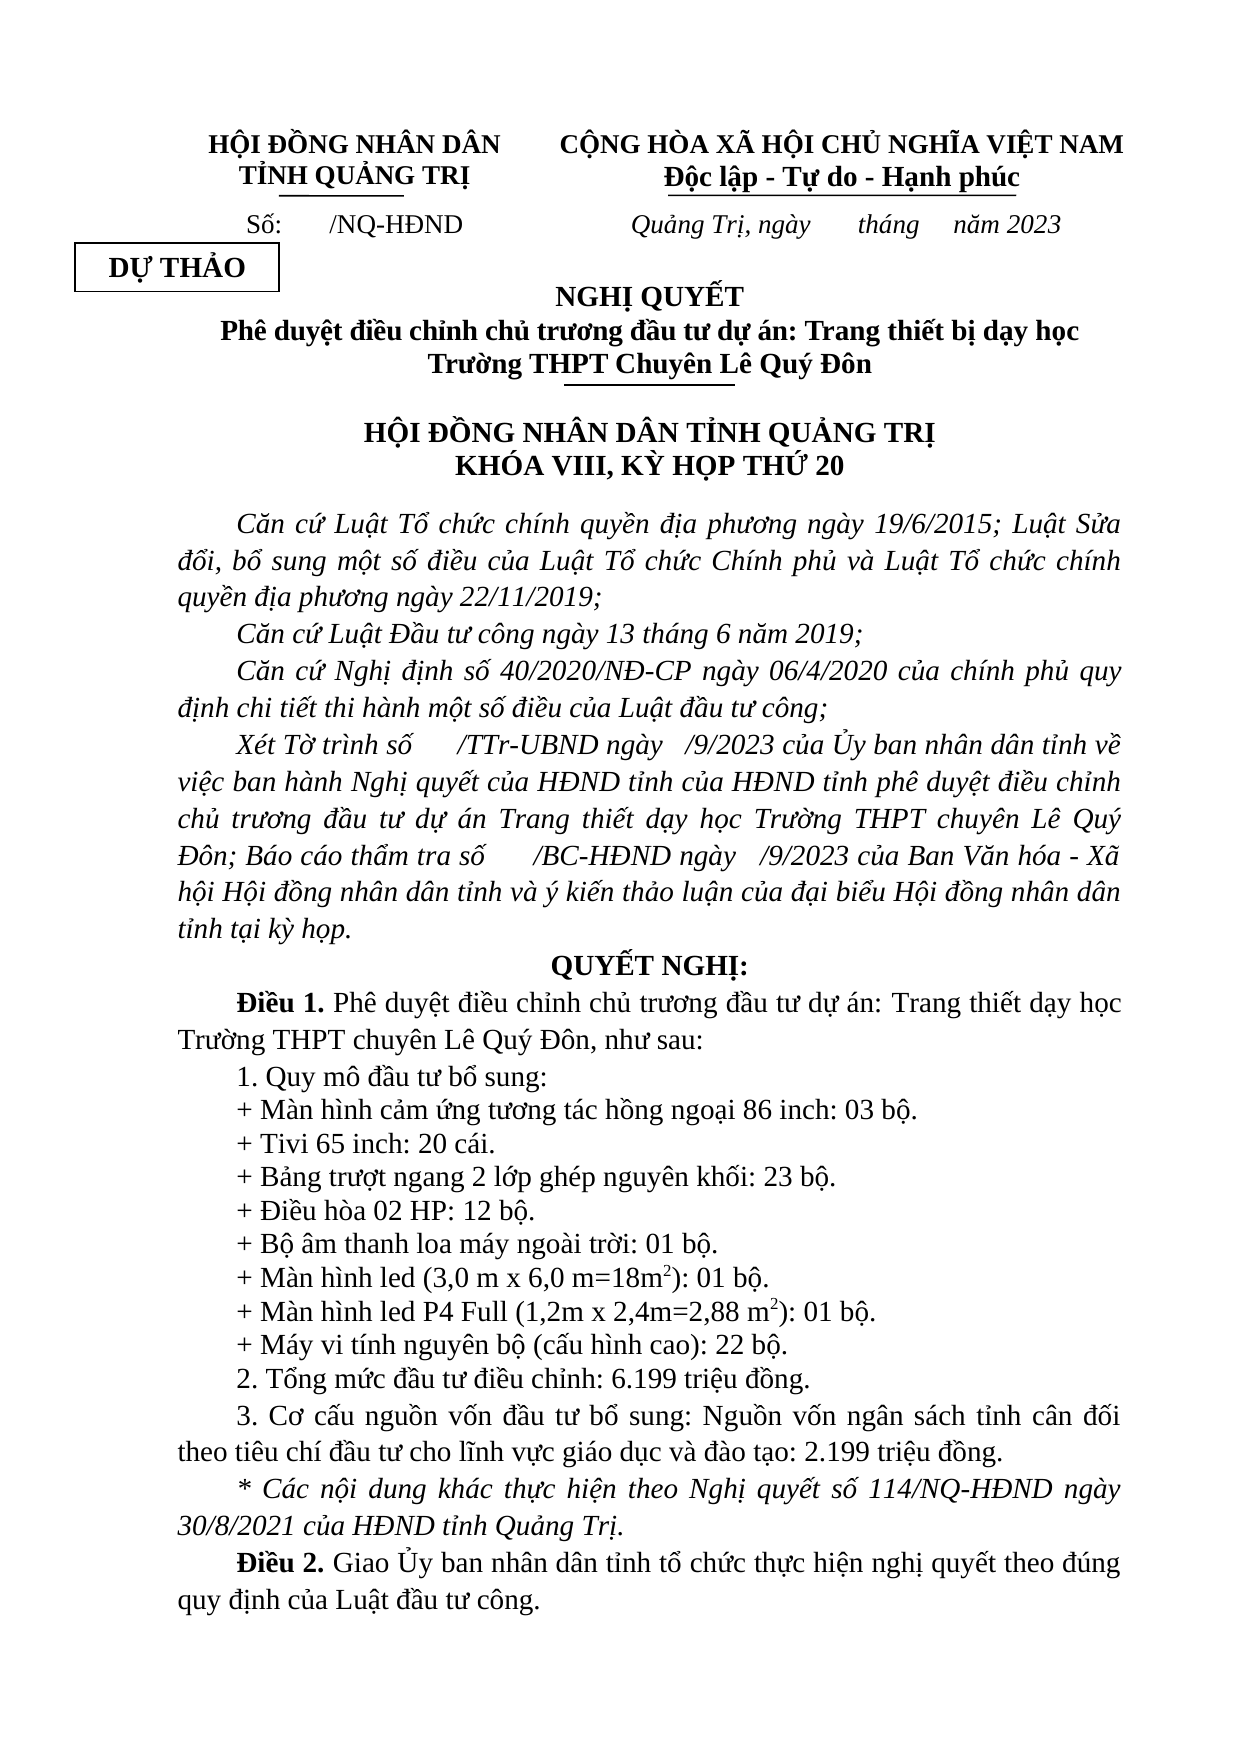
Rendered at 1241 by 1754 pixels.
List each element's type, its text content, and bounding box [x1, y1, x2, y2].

text NGHỊ QUYẾT [177, 279, 1122, 313]
text KHÓA VIII, KỲ HỌP THỨ 20 [177, 448, 1122, 482]
text + Bộ âm thanh loa máy ngoài trời: 01 bộ. [177, 1227, 1122, 1260]
text * Các nội dung khác thực hiện theo Nghị quyết số 114/NQ-HĐND ngày 30/8/2021 của HĐND tỉnh Quảng Trị. [177, 1471, 1122, 1542]
text + Bảng trượt ngang 2 lớp ghép nguyên khối: 23 bộ. [177, 1159, 1122, 1193]
text 3. Cơ cấu nguồn vốn đầu tư bổ sung: Nguồn vốn ngân sách tỉnh cân đối theo tiêu chí đầu tư cho lĩnh vực giáo dục và đào tạo: 2.199 triệu đồng. [177, 1398, 1122, 1468]
table_cell Quảng Trị, ngày tháng năm 2023 [532, 202, 1152, 246]
text 1. Quy mô đầu tư bổ sung: [177, 1059, 1122, 1092]
text Căn cứ Luật Đầu tư công ngày 13 tháng 6 năm 2019; [177, 616, 1122, 650]
text + Điều hòa 02 HP: 12 bộ. [177, 1193, 1122, 1227]
text Xét Tờ trình số /TTr-UBND ngày /9/2023 của Ủy ban nhân dân tỉnh về việc ban hành Nghị quyết của HĐND tỉnh của HĐND tỉnh phê duyệt điều chỉnh chủ trương đầu tư dự án Trang thiết dạy học Trường THPT chuyên Lê Quý Đôn; Báo cáo thẩm tra số /BC-HĐND ngày /9/2023 của Ban Văn hóa - Xã hội Hội đồng nhân dân tỉnh và ý kiến thảo luận của đại biểu Hội đồng nhân dân tỉnh tại kỳ họp. [177, 727, 1122, 945]
text + Máy vi tính nguyên bộ (cấu hình cao): 22 bộ. [177, 1327, 1122, 1361]
text + Màn hình led (3,0 m x 6,0 m=18m2): 01 bộ. [177, 1260, 1122, 1294]
text Căn cứ Nghị định số 40/2020/NĐ-CP ngày 06/4/2020 của chính phủ quy định chi tiết thi hành một số điều của Luật đầu tư công; [177, 653, 1122, 724]
text Điều 2. Giao Ủy ban nhân dân tỉnh tổ chức thực hiện nghị quyết theo đúng quy định của Luật đầu tư công. [177, 1545, 1122, 1616]
text QUYẾT NGHỊ: [177, 948, 1122, 982]
table_cell Số: /NQ-HĐND [177, 202, 532, 246]
table_header CỘNG HÒA XÃ HỘI CHỦ NGHĨA VIỆT NAM Độc lập - Tự do - Hạnh phúc [532, 128, 1152, 202]
text + Màn hình led P4 Full (1,2m x 2,4m=2,88 m2): 01 bộ. [177, 1294, 1122, 1327]
text Điều 1. Phê duyệt điều chỉnh chủ trương đầu tư dự án: Trang thiết dạy học Trường THPT chuyên Lê Quý Đôn, như sau: [177, 985, 1122, 1056]
text HỘI ĐỒNG NHÂN DÂN TỈNH QUẢNG TRỊ [177, 415, 1122, 448]
text Phê duyệt điều chỉnh chủ trương đầu tư dự án: Trang thiết bị dạy học Trường THPT Chuyên Lê Quý Đôn [177, 313, 1122, 380]
text + Tivi 65 inch: 20 cái. [177, 1126, 1122, 1159]
text + Màn hình cảm ứng tương tác hồng ngoại 86 inch: 03 bộ. [177, 1092, 1122, 1126]
text Căn cứ Luật Tổ chức chính quyền địa phương ngày 19/6/2015; Luật Sửa đổi, bổ sung một số điều của Luật Tổ chức Chính phủ và Luật Tổ chức chính quyền địa phương ngày 22/11/2019; [177, 506, 1122, 613]
table_header HỘI ĐỒNG NHÂN DÂN TỈNH QUẢNG TRỊ [177, 128, 532, 202]
text 2. Tổng mức đầu tư điều chỉnh: 6.199 triệu đồng. [177, 1361, 1122, 1394]
